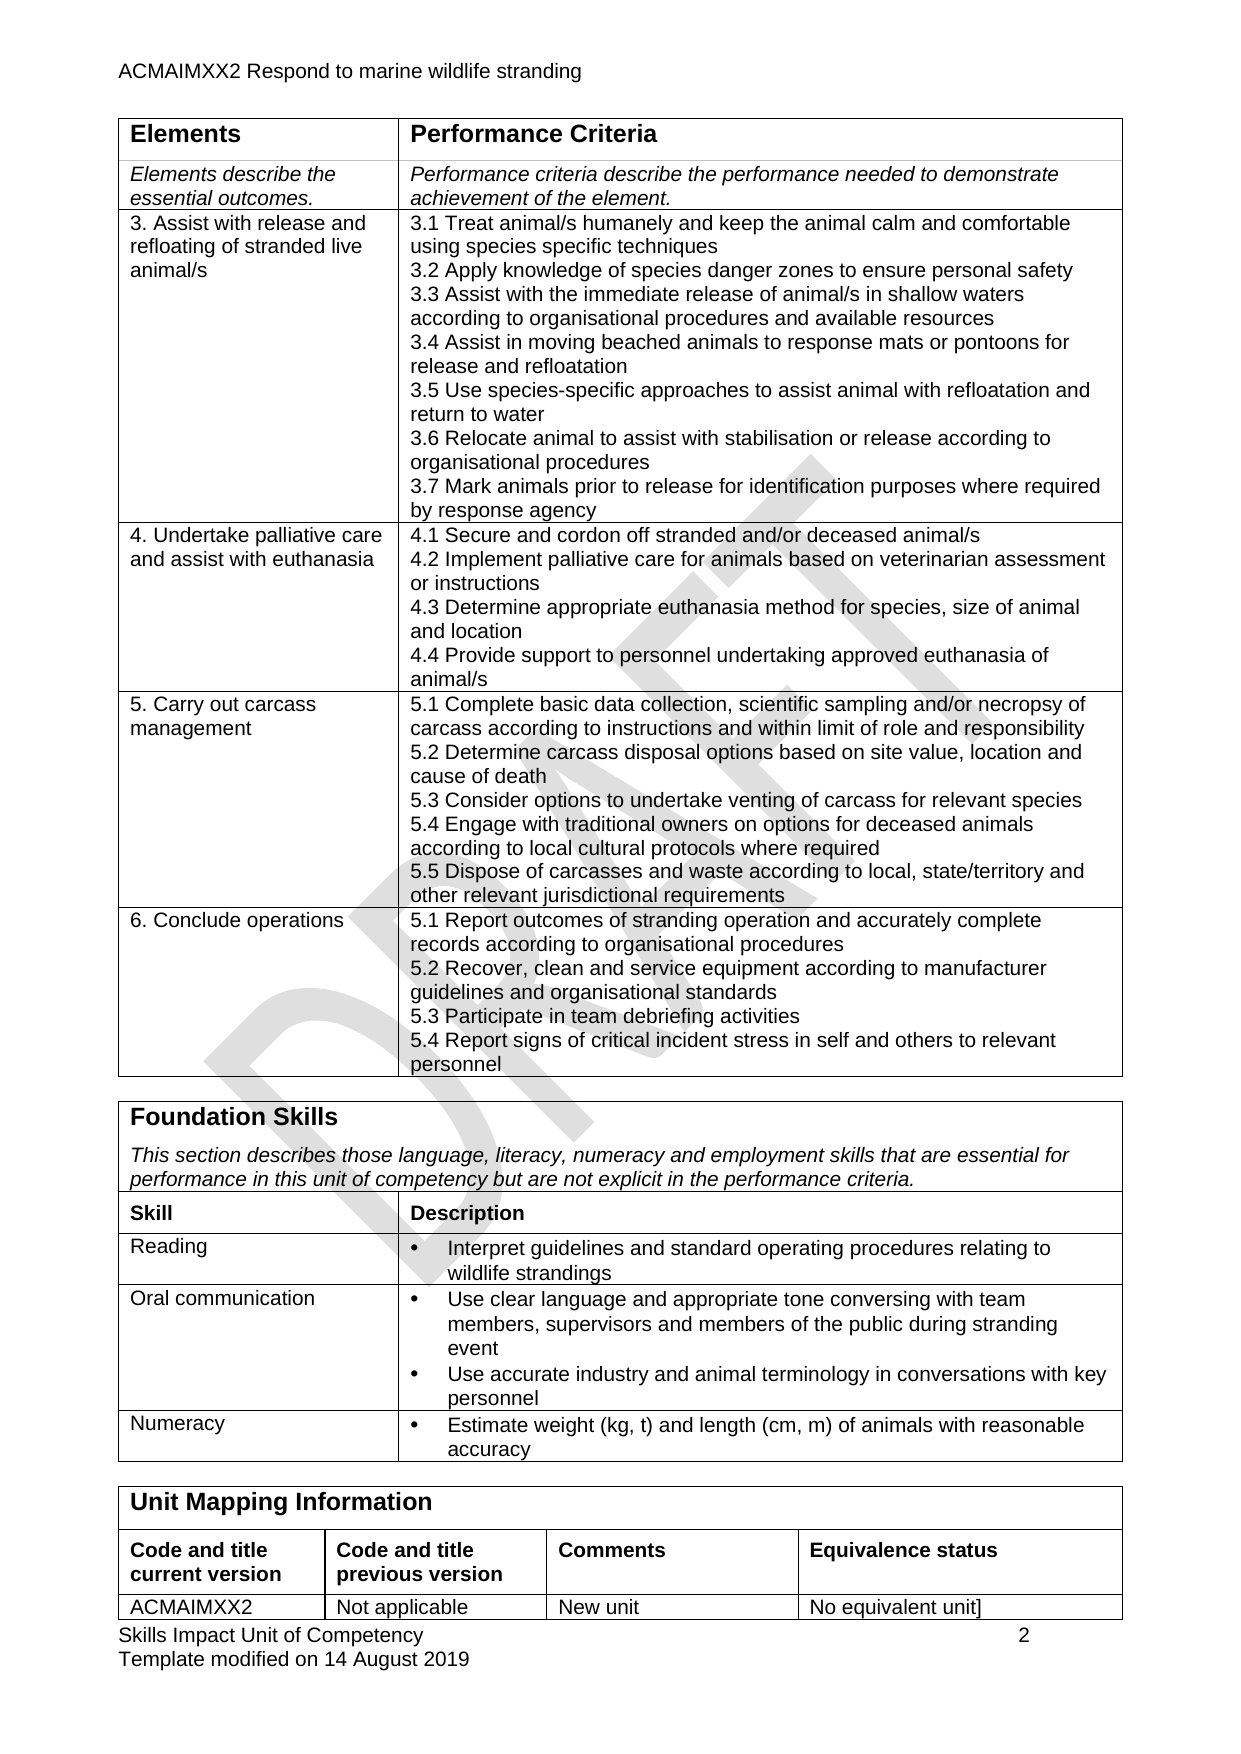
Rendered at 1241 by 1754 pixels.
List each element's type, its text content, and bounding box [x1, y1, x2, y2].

table_cell Equivalence status [799, 1530, 1122, 1594]
table_cell Use clear language and appropriate tone conversing with team members, supervisors and members of the public during stranding event Use accurate industry and animal terminology in conversations with key personnel [399, 1285, 1122, 1410]
table_cell 5.1 Report outcomes of stranding operation and accurately complete records according to organisational procedures 5.2 Recover, clean and service equipment according to manufacturer guidelines and organisational standards 5.3 Participate in team debriefing activities 5.4 Report signs of critical incident stress in self and others to relevant personnel [399, 908, 1122, 1076]
table_cell 4. Undertake palliative care and assist with euthanasia [119, 523, 398, 691]
table_cell Description [399, 1192, 1122, 1233]
table_cell Code and title previous version [326, 1530, 546, 1594]
table_cell Oral communication [119, 1285, 398, 1410]
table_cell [119, 1595, 324, 1619]
table_cell 6. Conclude operations [119, 908, 398, 1076]
table_cell Not applicable [326, 1595, 546, 1619]
table_header Performance Criteria [399, 119, 1122, 160]
table_cell Reading [119, 1234, 398, 1284]
table_cell New unit [547, 1595, 798, 1619]
table_cell Elements describe the essential outcomes. [119, 161, 398, 209]
table_cell Estimate weight (kg, t) and length (cm, m) of animals with reasonable accuracy [399, 1411, 1122, 1461]
table_cell 3. Assist with release and refloating of stranded live animal/s [119, 210, 398, 522]
table_cell Skill [119, 1192, 398, 1233]
table_cell Code and title current version [119, 1530, 324, 1594]
table_cell 3.1 Treat animal/s humanely and keep the animal calm and comfortable using species specific techniques 3.2 Apply knowledge of species danger zones to ensure personal safety 3.3 Assist with the immediate release of animal/s in shallow waters according to organisational procedures and available resources 3.4 Assist in moving beached animals to response mats or pontoons for release and refloatation 3.5 Use species-specific approaches to assist animal with refloatation and return to water 3.6 Relocate animal to assist with stabilisation or release according to organisational procedures 3.7 Mark animals prior to release for identification purposes where required by response agency [399, 210, 1122, 522]
table_cell Interpret guidelines and standard operating procedures relating to wildlife strandings [399, 1234, 1122, 1284]
table_cell Comments [547, 1530, 798, 1594]
table_header Unit Mapping Information [119, 1487, 1122, 1528]
table_header Elements [119, 119, 398, 160]
table_header Foundation Skills This section describes those language, literacy, numeracy and employment skills that are essential for performance in this unit of competency but are not explicit in the performance criteria. [119, 1102, 1122, 1191]
table_cell 4.1 Secure and cordon off stranded and/or deceased animal/s 4.2 Implement palliative care for animals based on veterinarian assessment or instructions 4.3 Determine appropriate euthanasia method for species, size of animal and location 4.4 Provide support to personnel undertaking approved euthanasia of animal/s [399, 523, 1122, 691]
table_cell No equivalent unit] [799, 1595, 1122, 1619]
table_cell Performance criteria describe the performance needed to demonstrate achievement of the element. [399, 161, 1122, 209]
table_cell 5. Carry out carcass management [119, 692, 398, 907]
table_cell Numeracy [119, 1411, 398, 1461]
table_cell 5.1 Complete basic data collection, scientific sampling and/or necropsy of carcass according to instructions and within limit of role and responsibility 5.2 Determine carcass disposal options based on site value, location and cause of death 5.3 Consider options to undertake venting of carcass for relevant species 5.4 Engage with traditional owners on options for deceased animals according to local cultural protocols where required 5.5 Dispose of carcasses and waste according to local, state/territory and other relevant jurisdictional requirements [399, 692, 1122, 907]
